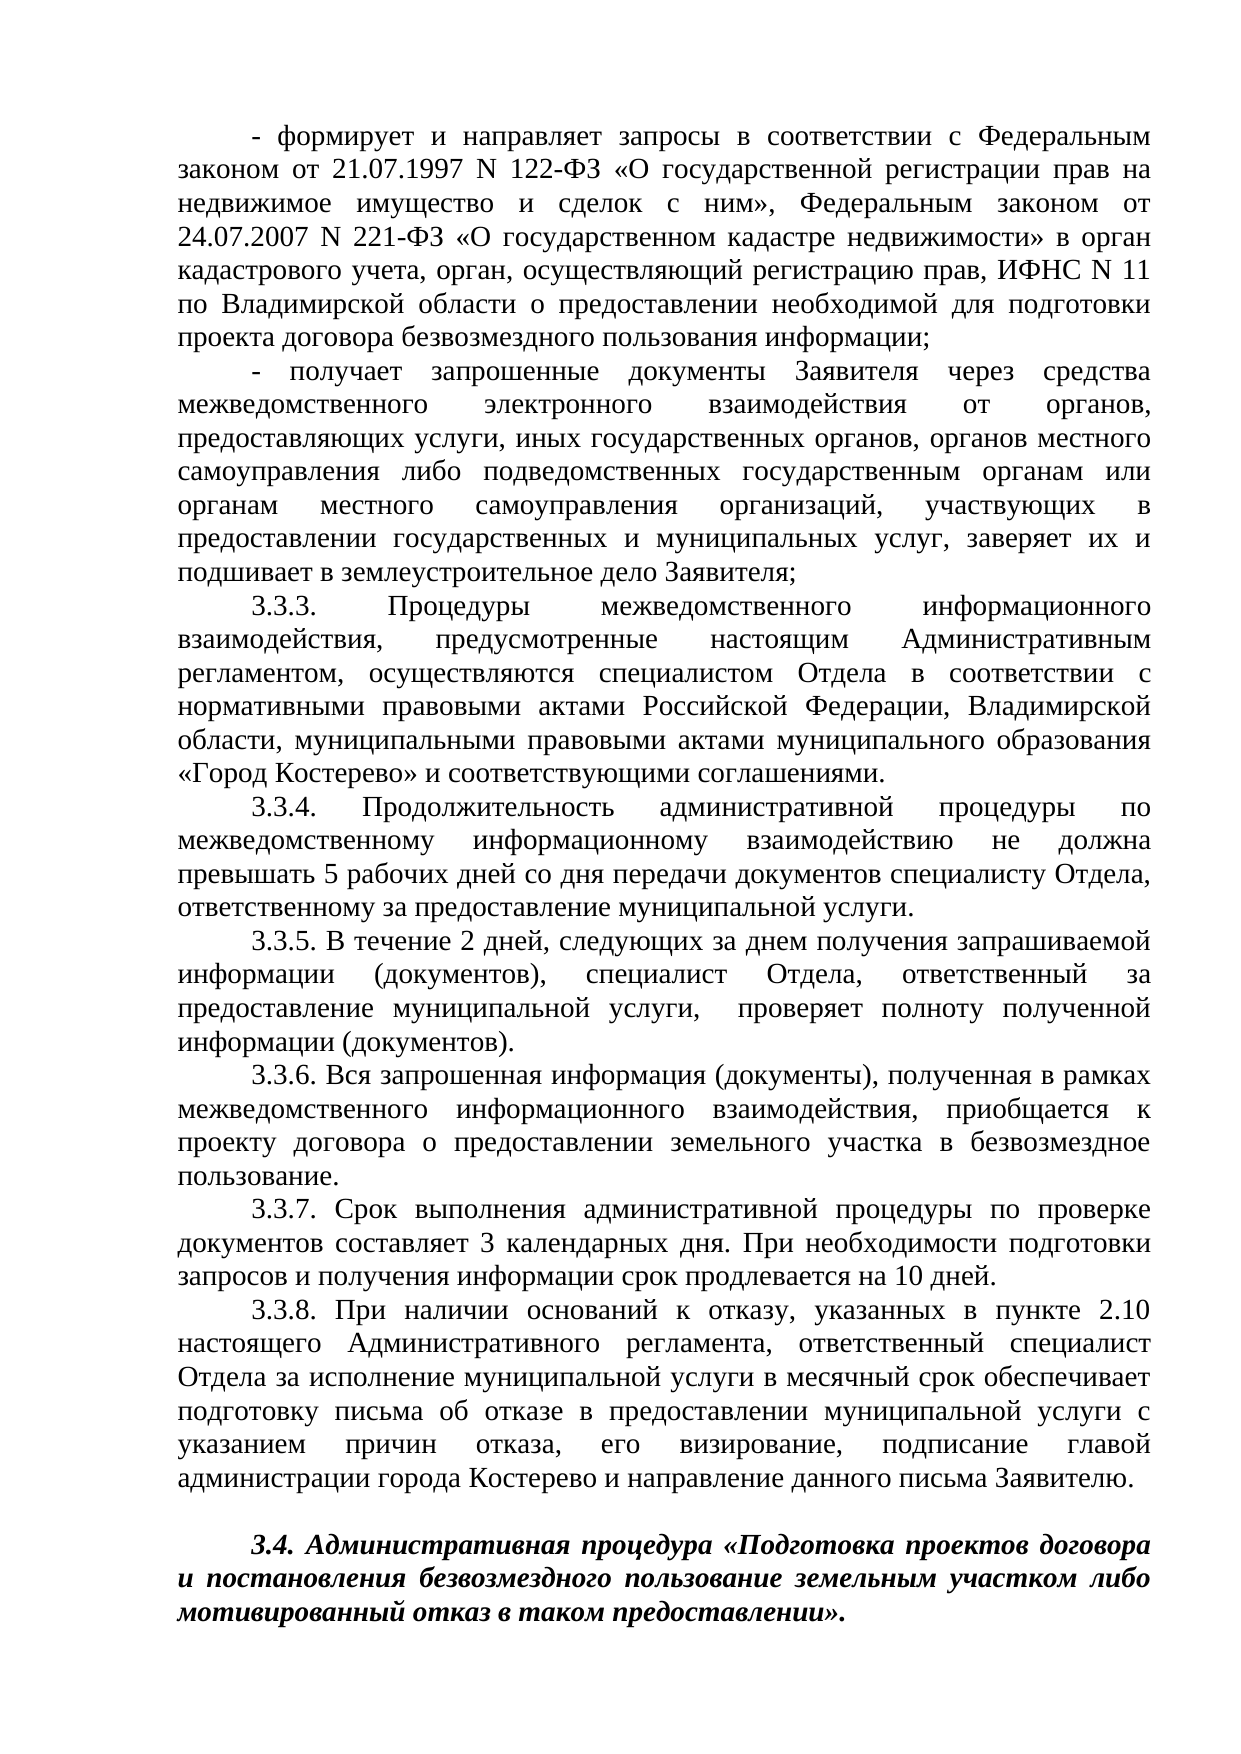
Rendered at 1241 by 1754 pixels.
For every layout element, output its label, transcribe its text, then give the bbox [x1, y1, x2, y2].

text 3.4. Административная процедура «Подготовка проектов договора и постановления безвозмездного пользование земельным участком либо мотивированный отказ в таком предоставлении». [177, 1527, 1152, 1627]
text 3.3.5. В течение 2 дней, следующих за днем получения запрашиваемой информации (документов), специалист Отдела, ответственный за предоставление муниципальной услуги, проверяет полноту полученной информации (документов). [177, 923, 1152, 1057]
text - формирует и направляет запросы в соответствии с Федеральным законом от 21.07.1997 N 122-ФЗ «О государственной регистрации прав на недвижимое имущество и сделок с ним», Федеральным законом от 24.07.2007 N 221-ФЗ «О государственном кадастре недвижимости» в орган кадастрового учета, орган, осуществляющий регистрацию прав, ИФНС N 11 по Владимирской области о предоставлении необходимой для подготовки проекта договора безвозмездного пользования информации; [177, 118, 1152, 353]
text 3.3.7. Срок выполнения административной процедуры по проверке документов составляет 3 календарных дня. При необходимости подготовки запросов и получения информации срок продлевается на 10 дней. [177, 1191, 1152, 1292]
text - получает запрошенные документы Заявителя через средства межведомственного электронного взаимодействия от органов, предоставляющих услуги, иных государственных органов, органов местного самоуправления либо подведомственных государственным органам или органам местного самоуправления организаций, участвующих в предоставлении государственных и муниципальных услуг, заверяет их и подшивает в землеустроительное дело Заявителя; [177, 353, 1152, 588]
text 3.3.8. При наличии оснований к отказу, указанных в пункте 2.10 настоящего Административного регламента, ответственный специалист Отдела за исполнение муниципальной услуги в месячный срок обеспечивает подготовку письма об отказе в предоставлении муниципальной услуги с указанием причин отказа, его визирование, подписание главой администрации города Костерево и направление данного письма Заявителю. [177, 1292, 1152, 1493]
text 3.3.3. Процедуры межведомственного информационного взаимодействия, предусмотренные настоящим Административным регламентом, осуществляются специалистом Отдела в соответствии с нормативными правовыми актами Российской Федерации, Владимирской области, муниципальными правовыми актами муниципального образования «Город Костерево» и соответствующими соглашениями. [177, 588, 1152, 789]
text 3.3.4. Продолжительность административной процедуры по межведомственному информационному взаимодействию не должна превышать 5 рабочих дней со дня передачи документов специалисту Отдела, ответственному за предоставление муниципальной услуги. [177, 789, 1152, 923]
text 3.3.6. Вся запрошенная информация (документы), полученная в рамках межведомственного информационного взаимодействия, приобщается к проекту договора о предоставлении земельного участка в безвозмездное пользование. [177, 1057, 1152, 1191]
